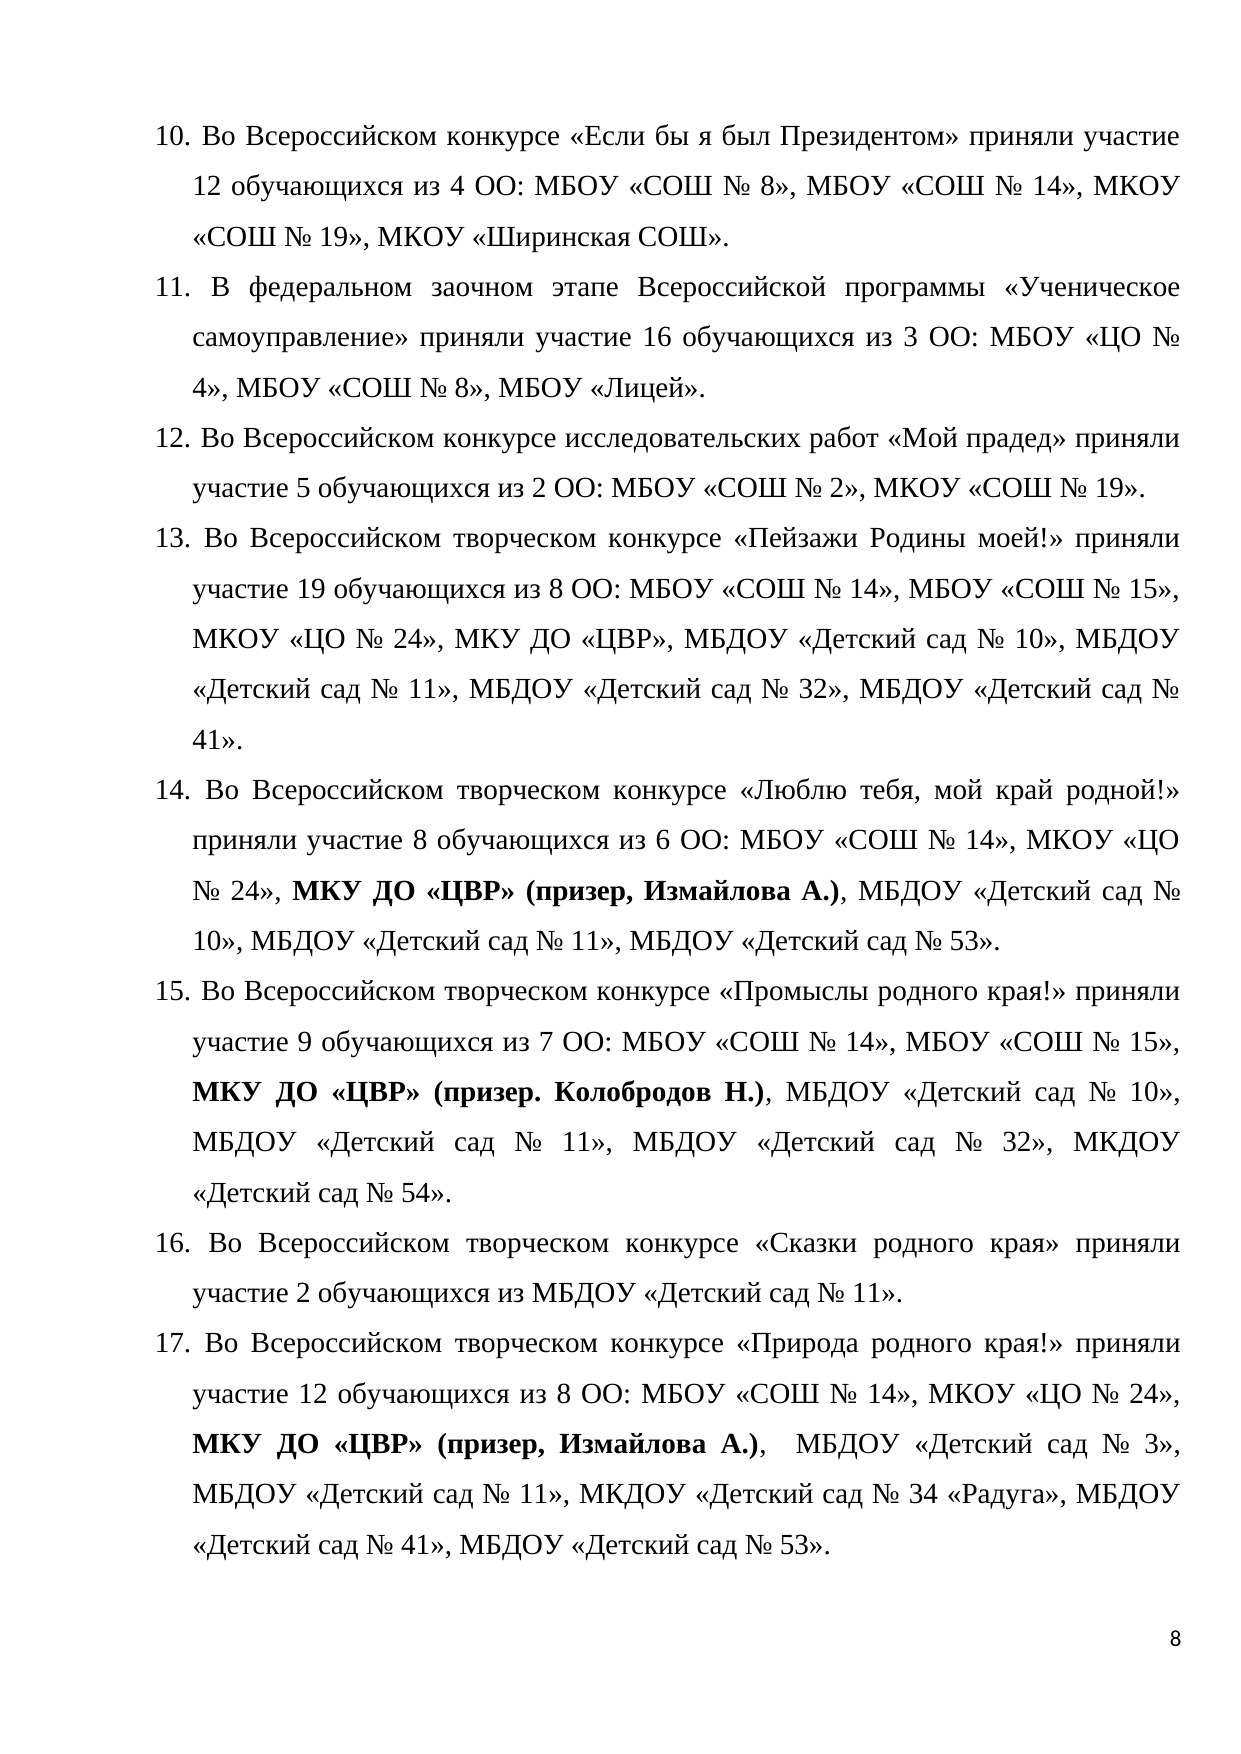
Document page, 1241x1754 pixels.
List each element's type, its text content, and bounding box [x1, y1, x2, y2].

list Во Всероссийском конкурсе «Если бы я был Президентом» приняли участие 12 обучающихся из 4 ОО: МБОУ «СОШ № 8», МБОУ «СОШ № 14», МКОУ «СОШ № 19», МКОУ «Ширинская СОШ». [154, 118, 1181, 252]
list Во Всероссийском конкурсе исследовательских работ «Мой прадед» приняли участие 5 обучающихся из 2 ОО: МБОУ «СОШ № 2», МКОУ «СОШ № 19». [154, 420, 1181, 504]
list Во Всероссийском творческом конкурсе «Промыслы родного края!» приняли участие 9 обучающихся из 7 ОО: МБОУ «СОШ № 14», МБОУ «СОШ № 15», МКУ ДО «ЦВР» (призер. Колобродов Н.), МБДОУ «Детский сад № 10», МБДОУ «Детский сад № 11», МБДОУ «Детский сад № 32», МКДОУ «Детский сад № 54». [154, 973, 1181, 1208]
list Во Всероссийском творческом конкурсе «Пейзажи Родины моей!» приняли участие 19 обучающихся из 8 ОО: МБОУ «СОШ № 14», МБОУ «СОШ № 15», МКОУ «ЦО № 24», МКУ ДО «ЦВР», МБДОУ «Детский сад № 10», МБДОУ «Детский сад № 11», МБДОУ «Детский сад № 32», МБДОУ «Детский сад № 41». [154, 521, 1181, 755]
list Во Всероссийском творческом конкурсе «Люблю тебя, мой край родной!» приняли участие 8 обучающихся из 6 ОО: МБОУ «СОШ № 14», МКОУ «ЦО № 24», МКУ ДО «ЦВР» (призер, Измайлова А.), МБДОУ «Детский сад № 10», МБДОУ «Детский сад № 11», МБДОУ «Детский сад № 53». [154, 772, 1181, 957]
list В федеральном заочном этапе Всероссийской программы «Ученическое самоуправление» приняли участие 16 обучающихся из 3 ОО: МБОУ «ЦО № 4», МБОУ «СОШ № 8», МБОУ «Лицей». [154, 269, 1181, 403]
list Во Всероссийском творческом конкурсе «Природа родного края!» приняли участие 12 обучающихся из 8 ОО: МБОУ «СОШ № 14», МКОУ «ЦО № 24», МКУ ДО «ЦВР» (призер, Измайлова А.), МБДОУ «Детский сад № 3», МБДОУ «Детский сад № 11», МКДОУ «Детский сад № 34 «Радуга», МБДОУ «Детский сад № 41», МБДОУ «Детский сад № 53». [154, 1326, 1181, 1560]
list Во Всероссийском творческом конкурсе «Сказки родного края» приняли участие 2 обучающихся из МБДОУ «Детский сад № 11». [154, 1225, 1181, 1309]
